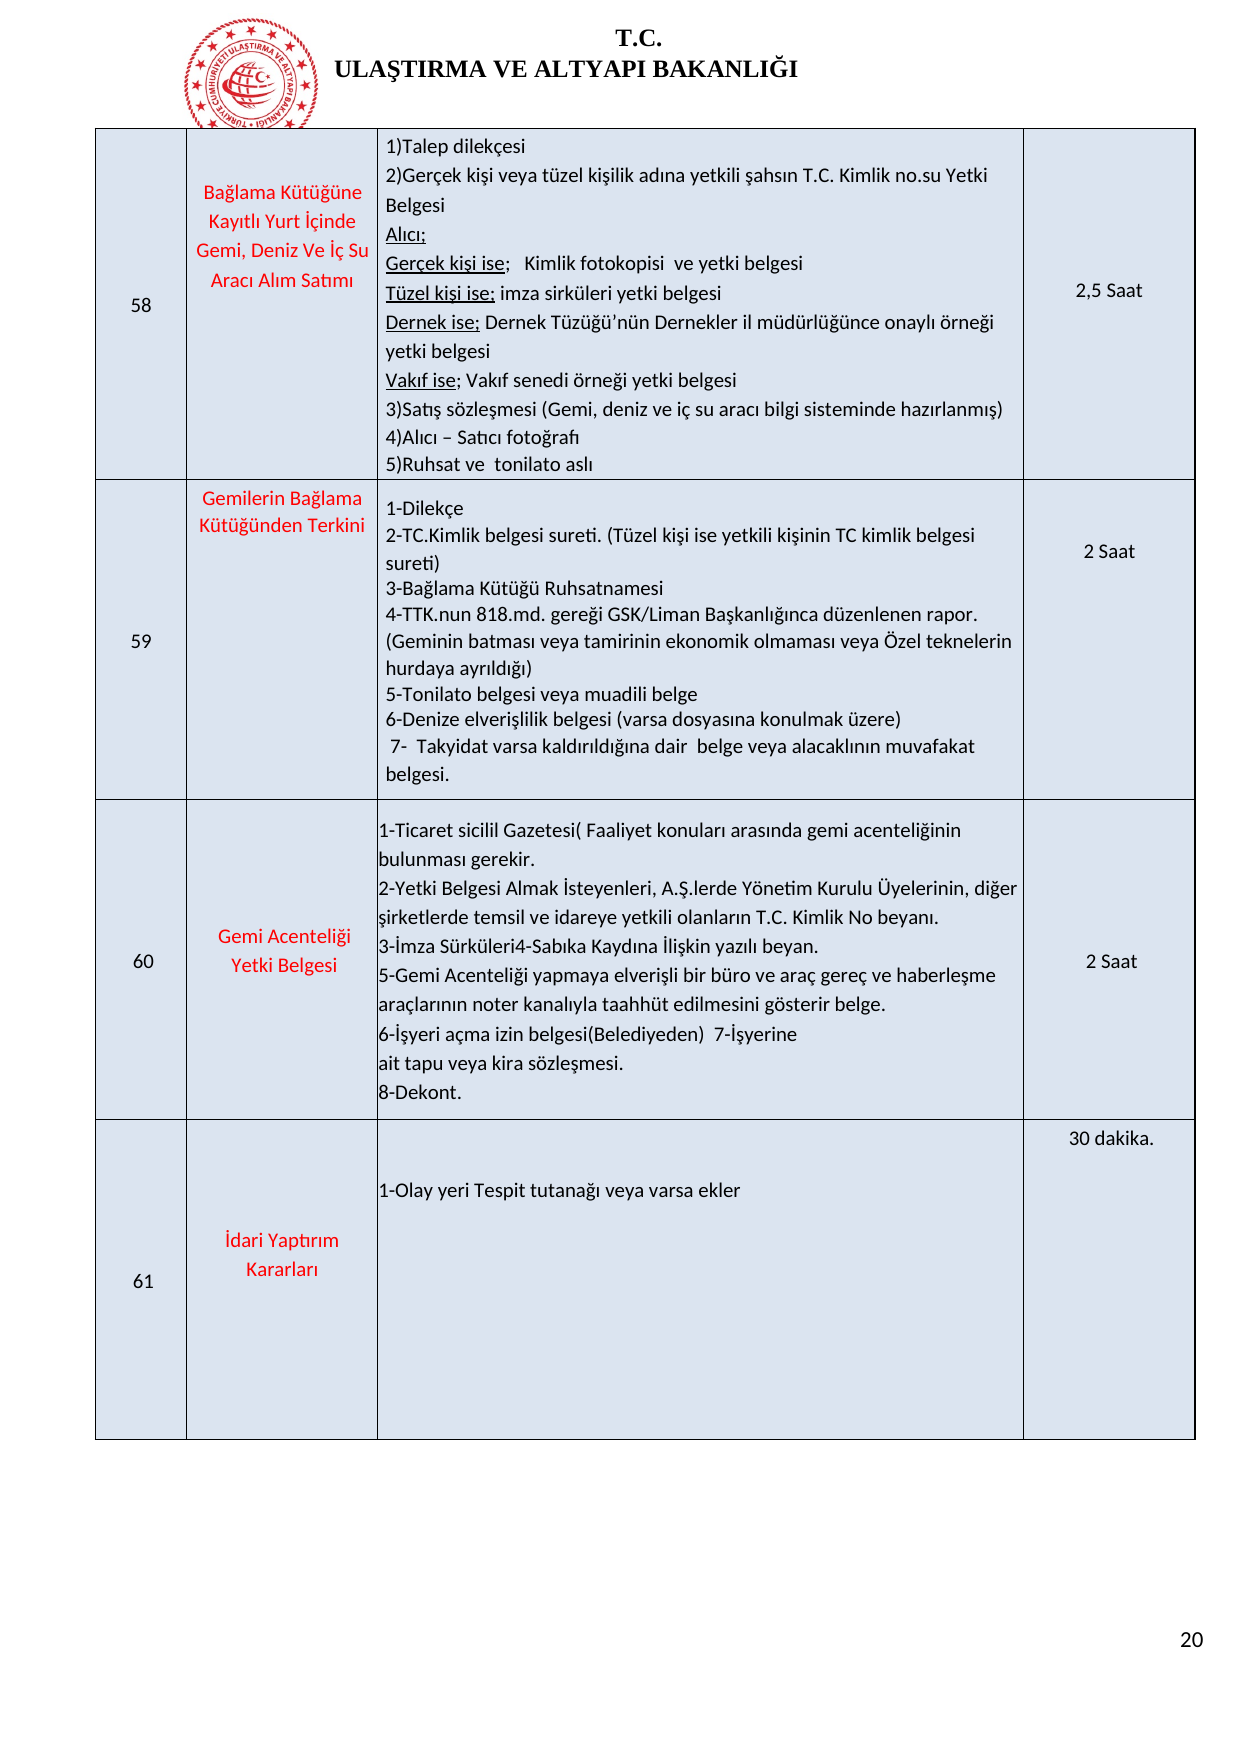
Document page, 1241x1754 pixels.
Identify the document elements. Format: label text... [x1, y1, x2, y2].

table_cell Gemilerin Bağlama Kütüğünden Terkini [187, 480, 377, 799]
table_cell 59 [96, 480, 186, 799]
table_cell 1)Talep dilekçesi 2)Gerçek kişi veya tüzel kişilik adına yetkili şahsın T.C. Kimlik no.su Yetki Belgesi Alıcı; Gerçek kişi ise; Kimlik fotokopisi ve yetki belgesi Tüzel kişi ise; imza sirküleri yetki belgesi Dernek ise; Dernek Tüzüğü’nün Dernekler il müdürlüğünce onaylı örneği yetki belgesi Vakıf ise; Vakıf senedi örneği yetki belgesi 3)Satış sözleşmesi (Gemi, deniz ve iç su aracı bilgi sisteminde hazırlanmış) 4)Alıcı – Satıcı fotoğrafı 5)Ruhsat ve tonilato aslı [378, 129, 1023, 479]
picture [173, 13, 329, 128]
table_cell 2 Saat [1024, 800, 1194, 1119]
table_cell 1-Olay yeri Tespit tutanağı veya varsa ekler [378, 1120, 1023, 1439]
table_cell 60 [96, 800, 186, 1119]
table_cell 58 [96, 129, 186, 479]
table_cell Bağlama Kütüğüne Kayıtlı Yurt İçinde Gemi, Deniz Ve İç Su Aracı Alım Satımı [187, 129, 377, 479]
table_cell 2 Saat [1024, 480, 1194, 799]
table_cell 1-Ticaret sicilil Gazetesi( Faaliyet konuları arasında gemi acenteliğinin bulunması gerekir. 2-Yetki Belgesi Almak İsteyenleri, A.Ş.lerde Yönetim Kurulu Üyelerinin, diğer şirketlerde temsil ve idareye yetkili olanların T.C. Kimlik No beyanı. 3-İmza Sürküleri4-Sabıka Kaydına İlişkin yazılı beyan. 5-Gemi Acenteliği yapmaya elverişli bir büro ve araç gereç ve haberleşme araçlarının noter kanalıyla taahhüt edilmesini gösterir belge. 6-İşyeri açma izin belgesi(Belediyeden) 7-İşyerine ait tapu veya kira sözleşmesi. 8-Dekont. [378, 800, 1023, 1119]
table_cell 61 [96, 1120, 186, 1439]
table_cell Gemi Acenteliği Yetki Belgesi [187, 800, 377, 1119]
table_cell İdari Yaptırım Kararları [187, 1120, 377, 1439]
table_cell 2,5 Saat [1024, 129, 1194, 479]
table_cell 30 dakika. [1024, 1120, 1194, 1439]
table_cell 1-Dilekçe 2-TC.Kimlik belgesi sureti. (Tüzel kişi ise yetkili kişinin TC kimlik belgesi sureti) 3-Bağlama Kütüğü Ruhsatnamesi 4-TTK.nun 818.md. gereği GSK/Liman Başkanlığınca düzenlenen rapor. (Geminin batması veya tamirinin ekonomik olmaması veya Özel teknelerin hurdaya ayrıldığı) 5-Tonilato belgesi veya muadili belge 6-Denize elverişlilik belgesi (varsa dosyasına konulmak üzere) 7- Takyidat varsa kaldırıldığına dair belge veya alacaklının muvafakat belgesi. [378, 480, 1023, 799]
